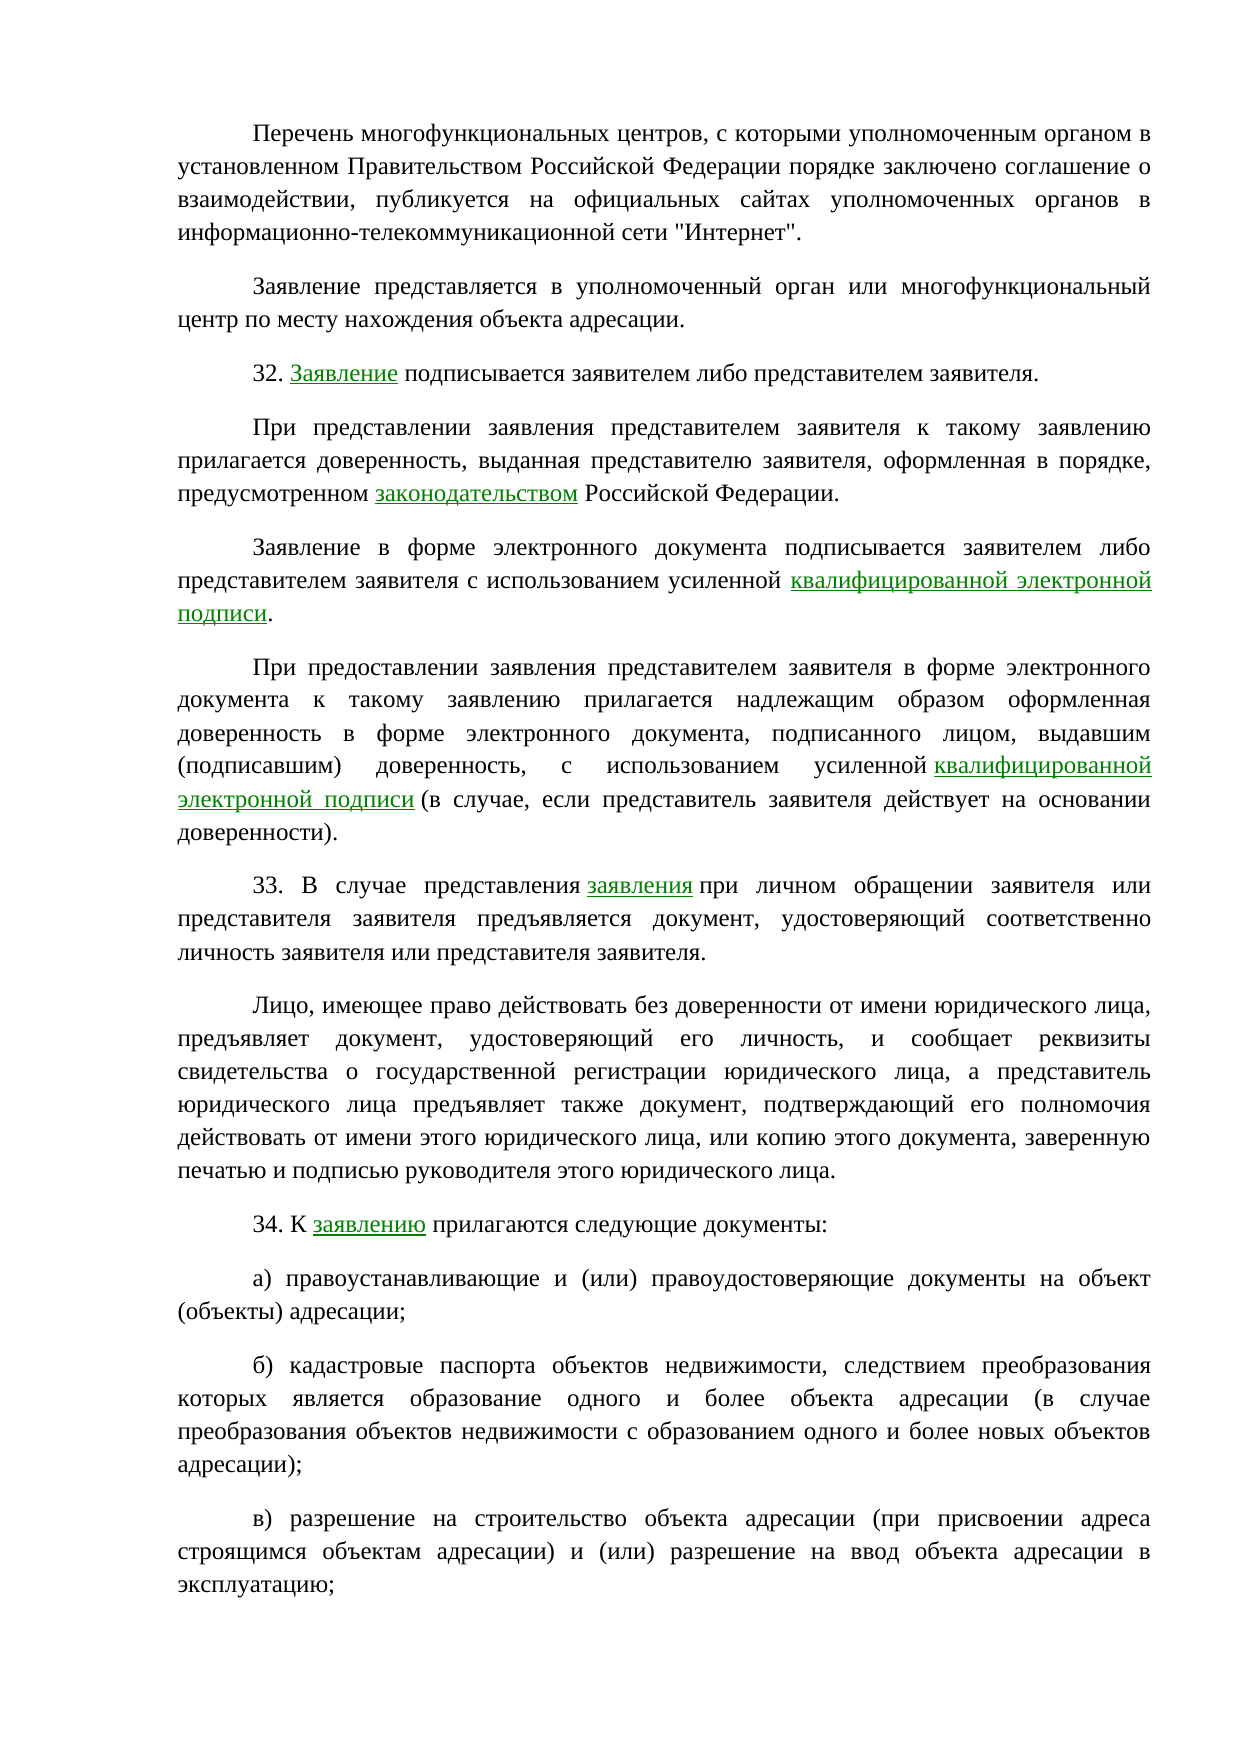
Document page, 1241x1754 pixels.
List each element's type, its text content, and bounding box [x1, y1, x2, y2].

text Перечень многофункциональных центров, с которыми уполномоченным органом в установленном Правительством Российской Федерации порядке заключено соглашение о взаимодействии, публикуется на официальных сайтах уполномоченных органов в информационно-телекоммуникационной сети "Интернет". [177, 118, 1152, 246]
text 34. К заявлению прилагаются следующие документы: [177, 1209, 1152, 1238]
text При предоставлении заявления представителем заявителя в форме электронного документа к такому заявлению прилагается надлежащим образом оформленная доверенность в форме электронного документа, подписанного лицом, выдавшим (подписавшим) доверенность, с использованием усиленной квалифицированной электронной подписи (в случае, если представитель заявителя действует на основании доверенности). [177, 652, 1152, 845]
text б) кадастровые паспорта объектов недвижимости, следствием преобразования которых является образование одного и более объекта адресации (в случае преобразования объектов недвижимости с образованием одного и более новых объектов адресации); [177, 1350, 1152, 1478]
text а) правоустанавливающие и (или) правоудостоверяющие документы на объект (объекты) адресации; [177, 1263, 1152, 1325]
text Лицо, имеющее право действовать без доверенности от имени юридического лица, предъявляет документ, удостоверяющий его личность, и сообщает реквизиты свидетельства о государственной регистрации юридического лица, а представитель юридического лица предъявляет также документ, подтверждающий его полномочия действовать от имени этого юридического лица, или копию этого документа, заверенную печатью и подписью руководителя этого юридического лица. [177, 990, 1152, 1184]
text Заявление в форме электронного документа подписывается заявителем либо представителем заявителя с использованием усиленной квалифицированной электронной подписи. [177, 532, 1152, 626]
text 32. Заявление подписывается заявителем либо представителем заявителя. [177, 358, 1152, 387]
text Заявление представляется в уполномоченный орган или многофункциональный центр по месту нахождения объекта адресации. [177, 271, 1152, 333]
text в) разрешение на строительство объекта адресации (при присвоении адреса строящимся объектам адресации) и (или) разрешение на ввод объекта адресации в эксплуатацию; [177, 1503, 1152, 1598]
text При представлении заявления представителем заявителя к такому заявлению прилагается доверенность, выданная представителю заявителя, оформленная в порядке, предусмотренном законодательством Российской Федерации. [177, 412, 1152, 507]
text 33. В случае представления заявления при личном обращении заявителя или представителя заявителя предъявляется документ, удостоверяющий соответственно личность заявителя или представителя заявителя. [177, 871, 1152, 965]
